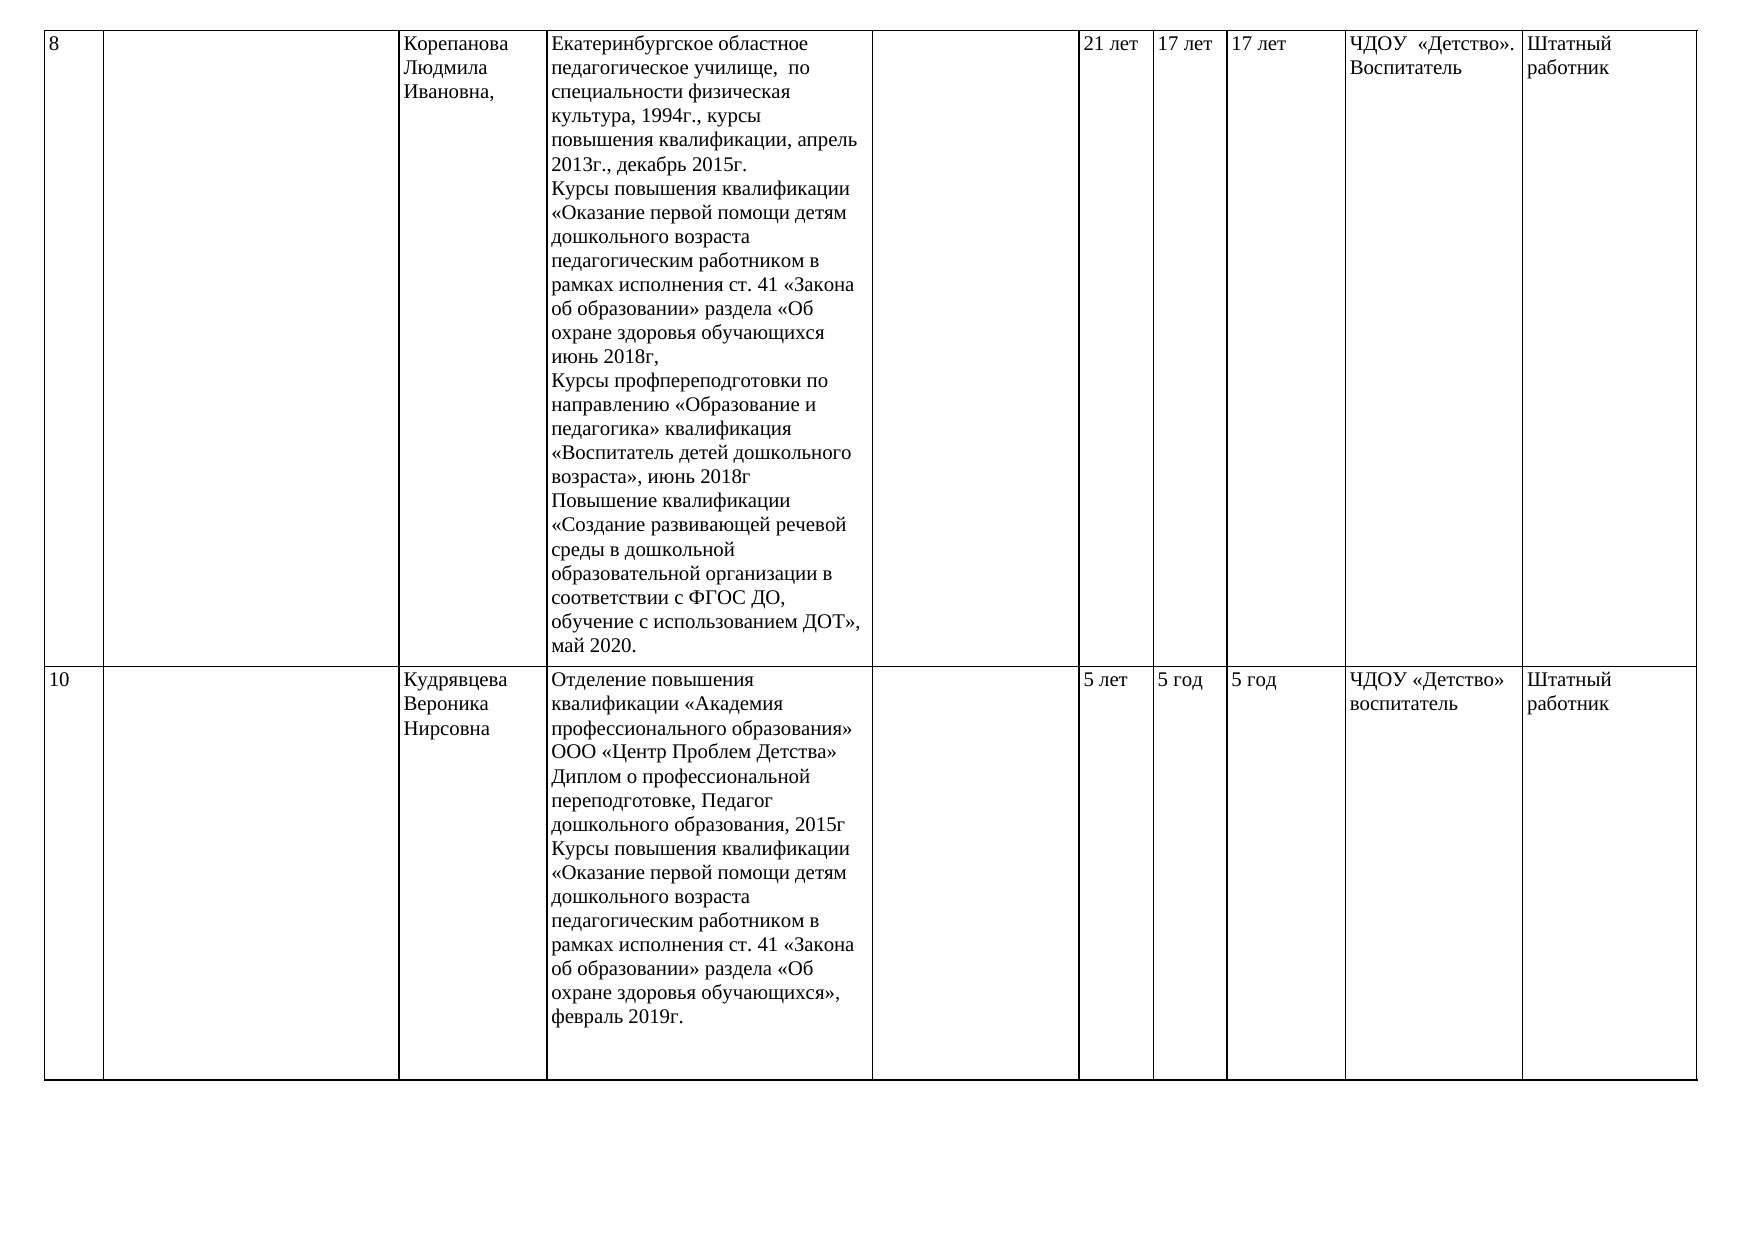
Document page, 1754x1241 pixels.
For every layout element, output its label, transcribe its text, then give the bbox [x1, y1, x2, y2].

table_cell ЧДОУ «Детство» воспитатель [1346, 667, 1522, 1079]
table_cell Отделение повышения квалификации «Академия профессионального образования» ООО «Центр Проблем Детства» Диплом о профессиональной переподготовке, Педагог дошкольного образования, 2015г Курсы повышения квалификации «Оказание первой помощи детям дошкольного возраста педагогическим работником в рамках исполнения ст. 41 «Закона об образовании» раздела «Об охране здоровья обучающихся», февраль 2019г. [548, 667, 872, 1079]
table_cell 8 [45, 31, 103, 666]
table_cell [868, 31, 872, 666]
table_cell 5 год [1154, 667, 1226, 1079]
table_cell [873, 667, 1078, 1079]
table_cell 17 лет [1154, 31, 1226, 666]
table_cell ЧДОУ «Детство». Воспитатель [1346, 31, 1522, 666]
table_cell 5 год [1228, 667, 1345, 1079]
table_cell 5 лет [1080, 667, 1153, 1079]
table_cell [873, 31, 1078, 666]
table_cell [104, 31, 398, 666]
table_cell Штатный работник [1523, 31, 1696, 666]
table_cell 10 [45, 667, 103, 1079]
table_cell [104, 667, 398, 1079]
table_cell Кудрявцева Вероника Нирсовна [400, 667, 546, 1079]
table_cell Корепанова Людмила Ивановна, [400, 31, 546, 666]
table_cell 21 лет [1080, 31, 1153, 666]
table_cell Штатный работник [1523, 667, 1696, 1079]
table_cell 17 лет [1228, 31, 1345, 666]
